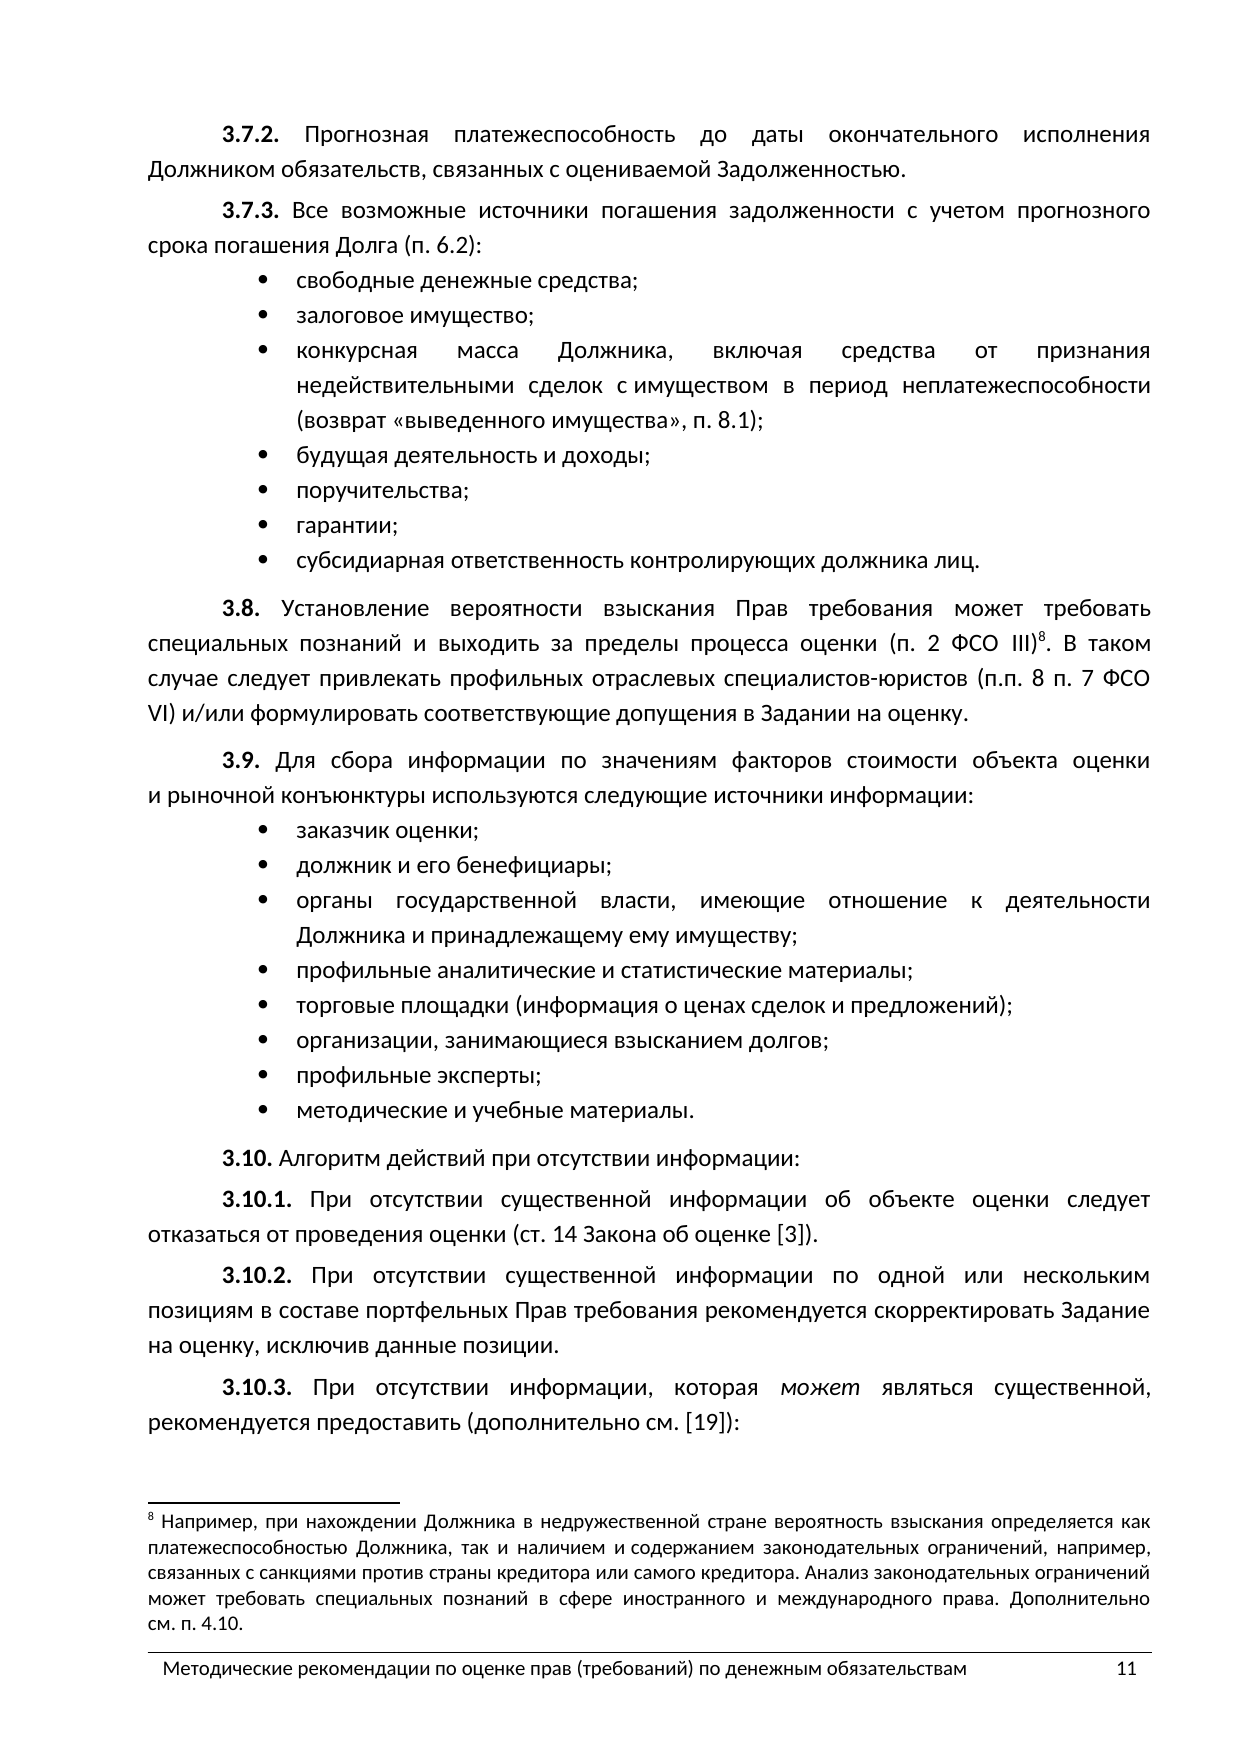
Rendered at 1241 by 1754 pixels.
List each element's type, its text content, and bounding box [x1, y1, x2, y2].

text 3.8. Установление вероятности взыскания Прав требования может требовать специальных познаний и выходить за пределы процесса оценки (п. 2 ФСО III). В таком случае следует привлекать профильных отраслевых специалистов-юристов (п.п. 8 п. 7 ФСО VI) и/или формулировать соответствующие допущения в Задании на оценку. [148, 592, 1152, 727]
list поручительства; [259, 474, 1152, 505]
list будущая деятельность и доходы; [259, 439, 1152, 470]
text 3.10.3. При отсутствии информации, которая может являться существенной, рекомендуется предоставить (дополнительно см. [19]): [148, 1371, 1152, 1436]
list должник и его бенефициары; [259, 849, 1152, 880]
text 3.10.2. При отсутствии существенной информации по одной или нескольким позициям в составе портфельных Прав требования рекомендуется скорректировать Задание на оценку, исключив данные позиции. [148, 1259, 1152, 1360]
list конкурсная масса Должника, включая средства от признания недействительными сделок с имуществом в период неплатежеспособности (возврат «выведенного имущества», п. 8.1); [259, 334, 1152, 435]
text 3.10.1. При отсутствии существенной информации об объекте оценки следует отказаться от проведения оценки (ст. 14 Закона об оценке [3]). [148, 1183, 1152, 1249]
list организации, занимающиеся взысканием долгов; [259, 1024, 1152, 1055]
list гарантии; [259, 509, 1152, 540]
text 3.7.3. Все возможные источники погашения задолженности с учетом прогнозного срока погашения Долга (п. 6.2): [148, 194, 1152, 260]
list заказчик оценки; [259, 814, 1152, 845]
list профильные эксперты; [259, 1059, 1152, 1090]
text 3.9. Для сбора информации по значениям факторов стоимости объекта оценки и рыночной конъюнктуры используются следующие источники информации: [148, 744, 1152, 810]
list субсидиарная ответственность контролирующих должника лиц. [259, 544, 1152, 575]
list органы государственной власти, имеющие отношение к деятельности Должника и принадлежащему ему имуществу; [259, 884, 1152, 950]
text 3.7.2. Прогнозная платежеспособность до даты окончательного исполнения Должником обязательств, связанных с оцениваемой Задолженностью. [148, 118, 1152, 184]
list профильные аналитические и статистические материалы; [259, 954, 1152, 985]
list торговые площадки (информация о ценах сделок и предложений); [259, 989, 1152, 1020]
list залоговое имущество; [259, 299, 1152, 330]
list методические и учебные материалы. [259, 1094, 1152, 1125]
text 3.10. Алгоритм действий при отсутствии информации: [148, 1142, 1152, 1172]
list свободные денежные средства; [259, 264, 1152, 295]
